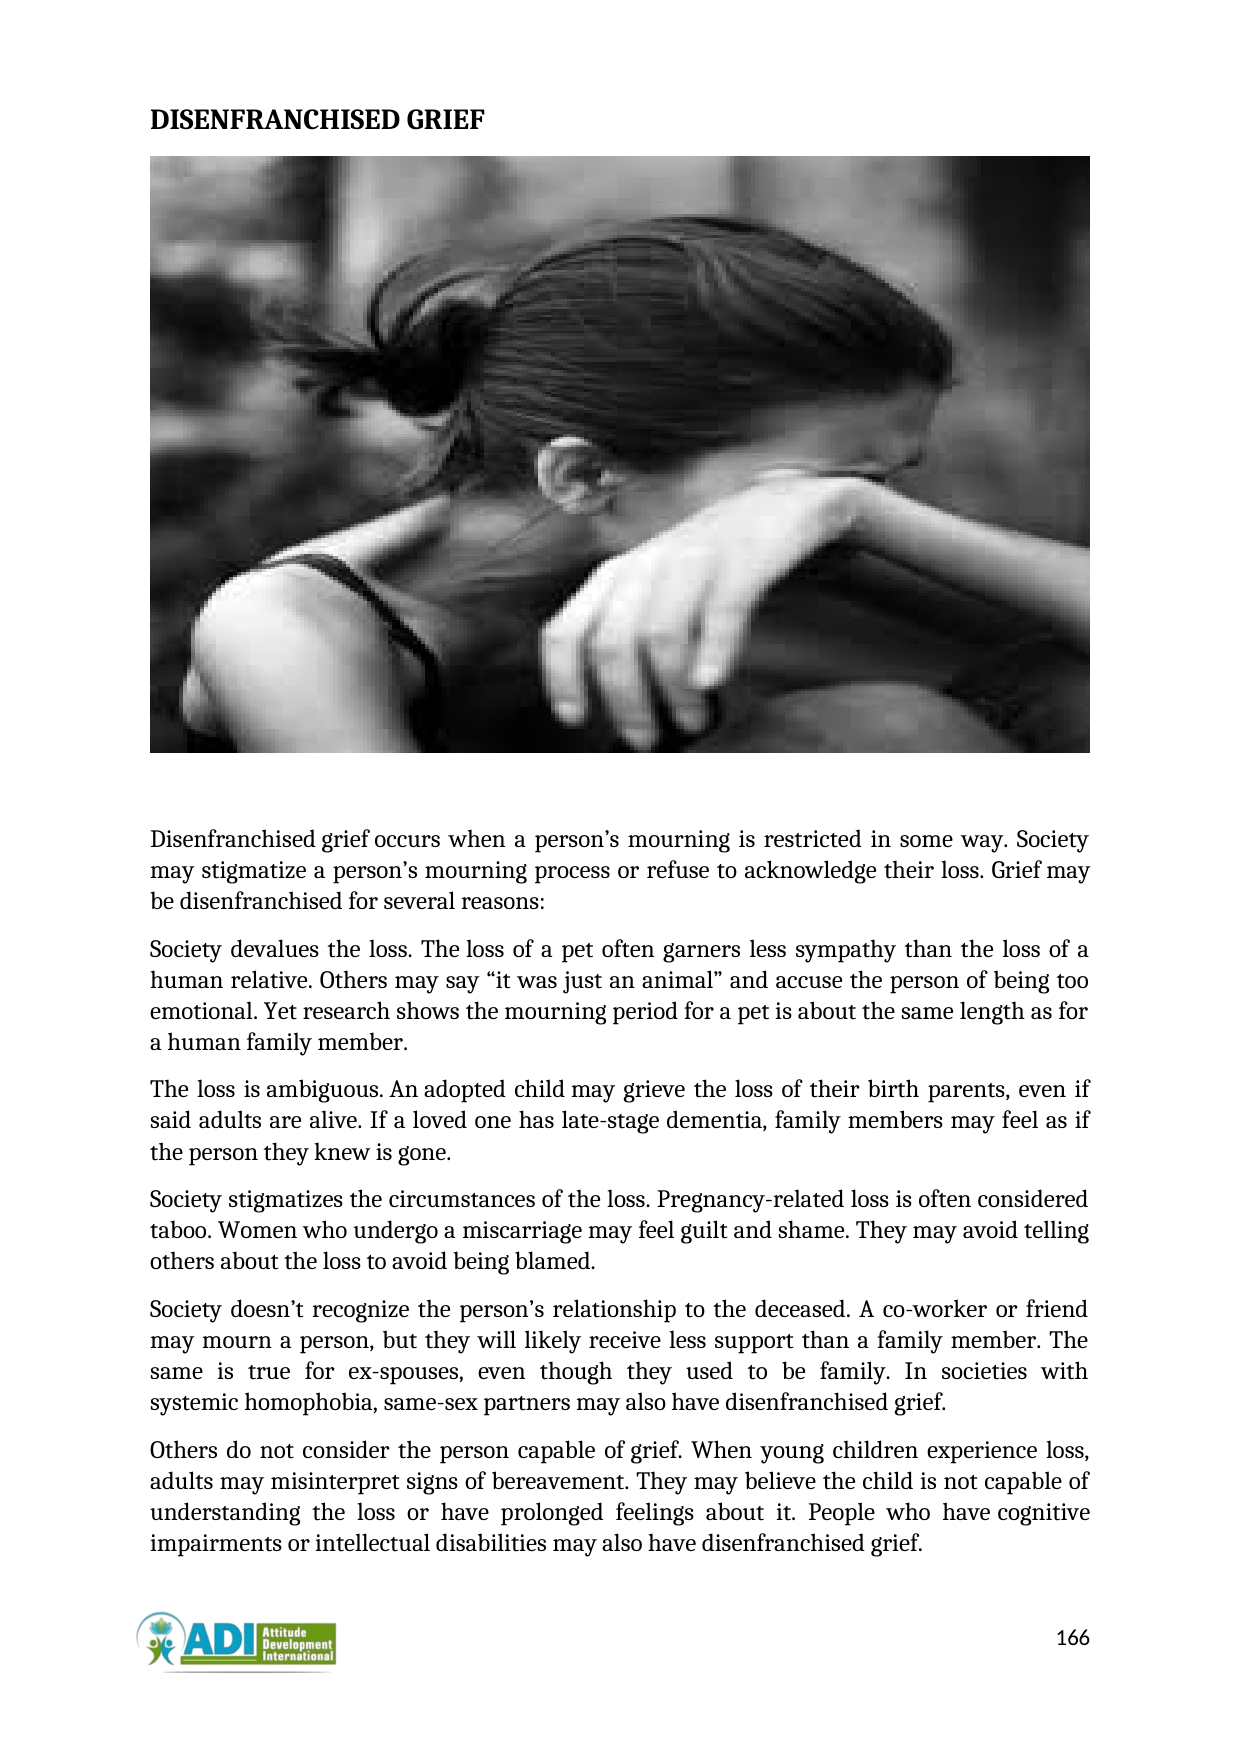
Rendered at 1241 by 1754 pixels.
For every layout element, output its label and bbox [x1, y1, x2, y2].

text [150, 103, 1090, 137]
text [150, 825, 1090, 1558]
picture [150, 156, 1090, 753]
picture [134, 1610, 338, 1675]
